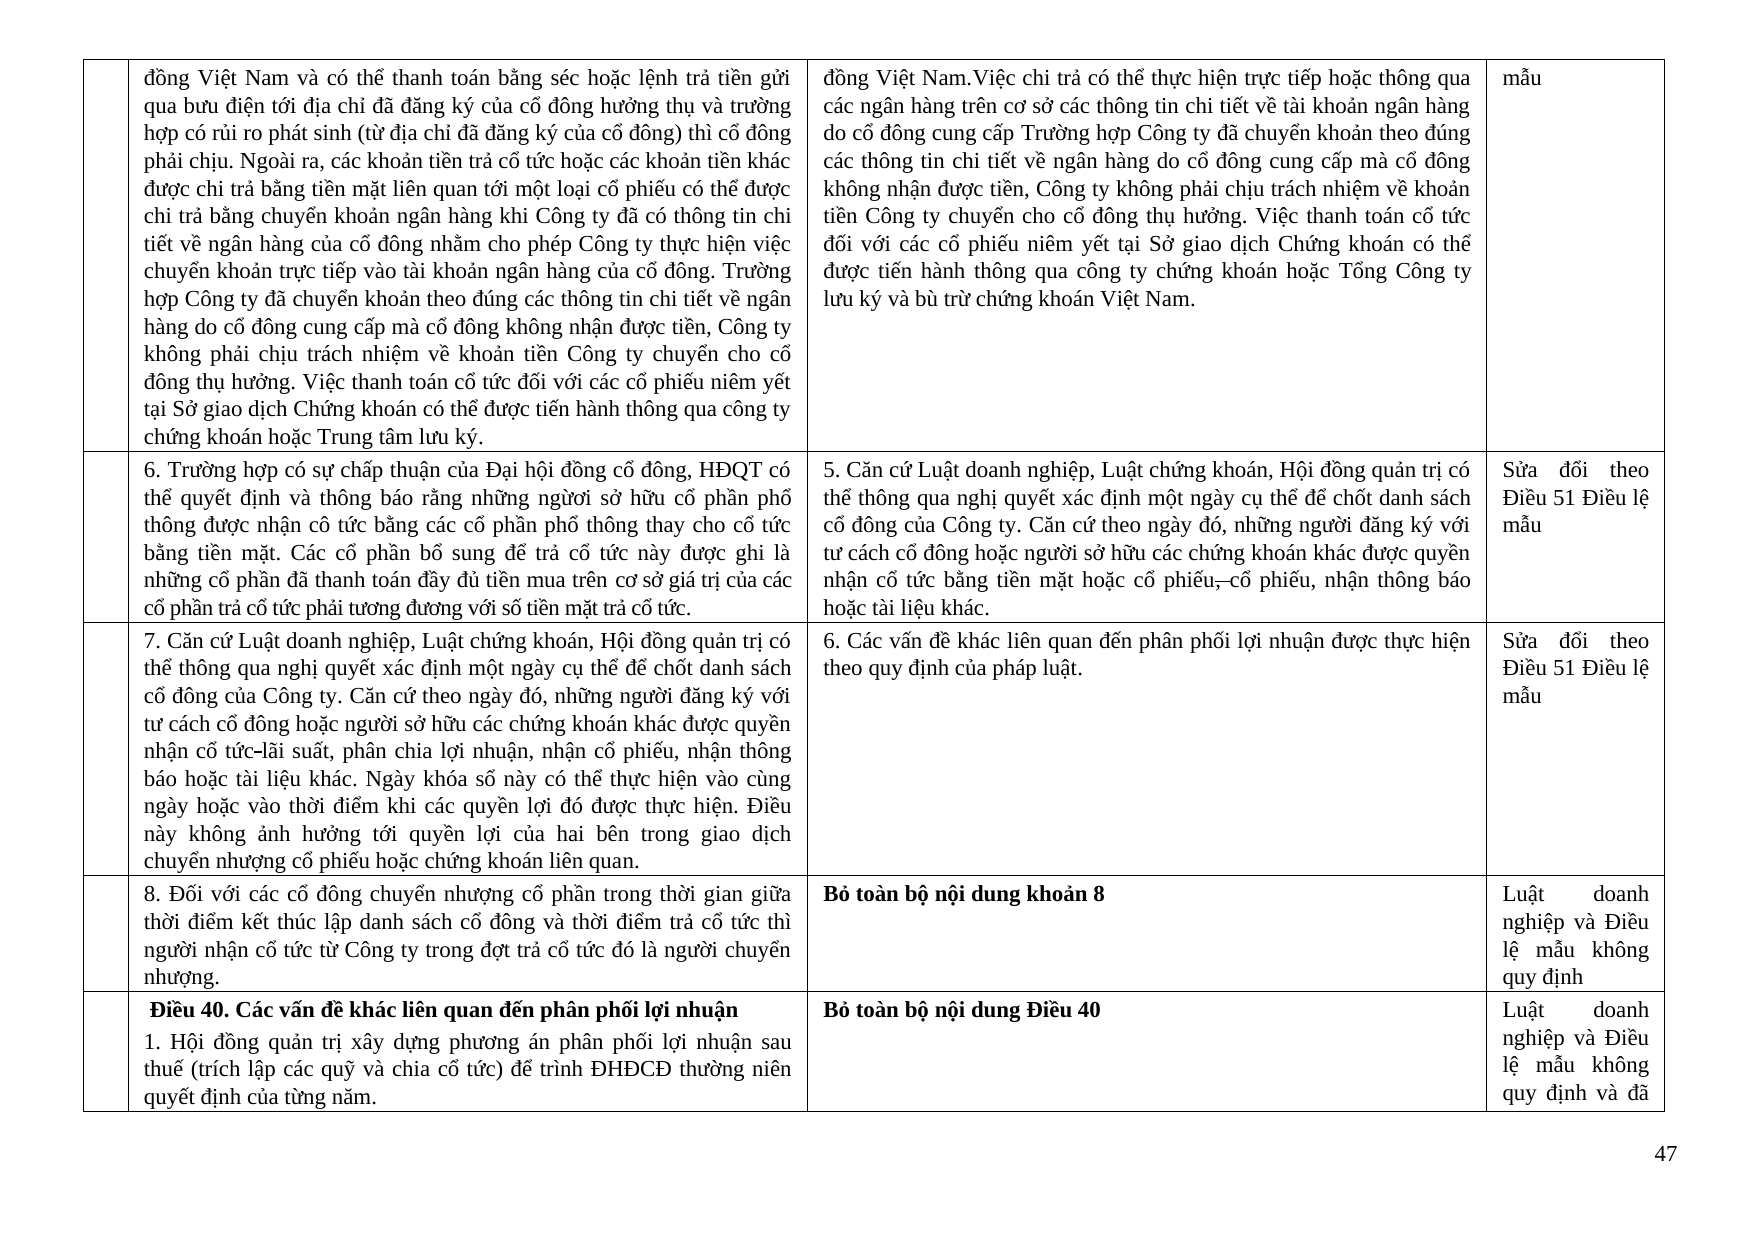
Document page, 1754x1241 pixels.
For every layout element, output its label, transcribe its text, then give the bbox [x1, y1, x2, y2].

table_cell [84, 452, 128, 622]
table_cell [808, 60, 1486, 451]
table_cell [84, 60, 128, 451]
table_cell Sửa đổi theo Điều 51 Điều lệ mẫu [1487, 452, 1664, 622]
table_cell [808, 992, 1486, 1111]
table_cell [84, 992, 128, 1111]
table_cell Bỏ toàn bộ nội dung khoản 8 [808, 876, 1486, 991]
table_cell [129, 992, 807, 1111]
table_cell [1487, 992, 1664, 1111]
table_cell 7. Căn cứ Luật doanh nghiệp, Luật chứng khoán, Hội đồng quản trị có thể thông qua nghị quyết xác định một ngày cụ thể để chốt danh sách cổ đông của Công ty. Căn cứ theo ngày đó, những người đăng ký với tư cách cổ đông hoặc người sở hữu các chứng khoán khác được quyền nhận cổ tức lãi suất, phân chia lợi nhuận, nhận cổ phiếu, nhận thông báo hoặc tài liệu khác. Ngày khóa sổ này có thể thực hiện vào cùng ngày hoặc vào thời điểm khi các quyền lợi đó được thực hiện. Điều này không ảnh hưởng tới quyền lợi của hai bên trong giao dịch chuyển nhượng cổ phiếu hoặc chứng khoán liên quan. [129, 623, 807, 875]
table_cell [84, 623, 128, 875]
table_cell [129, 60, 807, 451]
table_cell 6. Các vấn đề khác liên quan đến phân phối lợi nhuận được thực hiện theo quy định của pháp luật. [808, 623, 1486, 875]
table_cell 8. Đối với các cổ đông chuyển nhượng cổ phần trong thời gian giữa thời điểm kết thúc lập danh sách cổ đông và thời điểm trả cổ tức thì người nhận cổ tức từ Công ty trong đợt trả cổ tức đó là người chuyển nhượng. [129, 876, 807, 991]
table_cell Sửa đổi theo Điều 51 Điều lệ mẫu [1487, 623, 1664, 875]
table_cell [84, 876, 128, 991]
table_cell 6. Trường hợp có sự chấp thuận của Đại hội đồng cổ đông, HĐQT có thể quyết định và thông báo rằng những ngừơi sở hữu cổ phần phổ thông được nhận cô tức bằng các cổ phần phổ thông thay cho cổ tức bằng tiền mặt. Các cổ phần bổ sung để trả cổ tức này được ghi là những cổ phần đã thanh toán đầy đủ tiền mua trên cơ sở giá trị của các cổ phần trả cổ tức phải tương đương với số tiền mặt trả cổ tức. [129, 452, 807, 622]
table_cell Luật doanh nghiệp và Điều lệ mẫu không quy định [1487, 876, 1664, 991]
table_cell 5. Căn cứ Luật doanh nghiệp, Luật chứng khoán, Hội đồng quản trị có thể thông qua nghị quyết xác định một ngày cụ thể để chốt danh sách cổ đông của Công ty. Căn cứ theo ngày đó, những người đăng ký với tư cách cổ đông hoặc người sở hữu các chứng khoán khác được quyền nhận cổ tức bằng tiền mặt hoặc cổ phiếu, cổ phiếu, nhận thông báo hoặc tài liệu khác. [808, 452, 1486, 622]
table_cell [1487, 60, 1664, 451]
